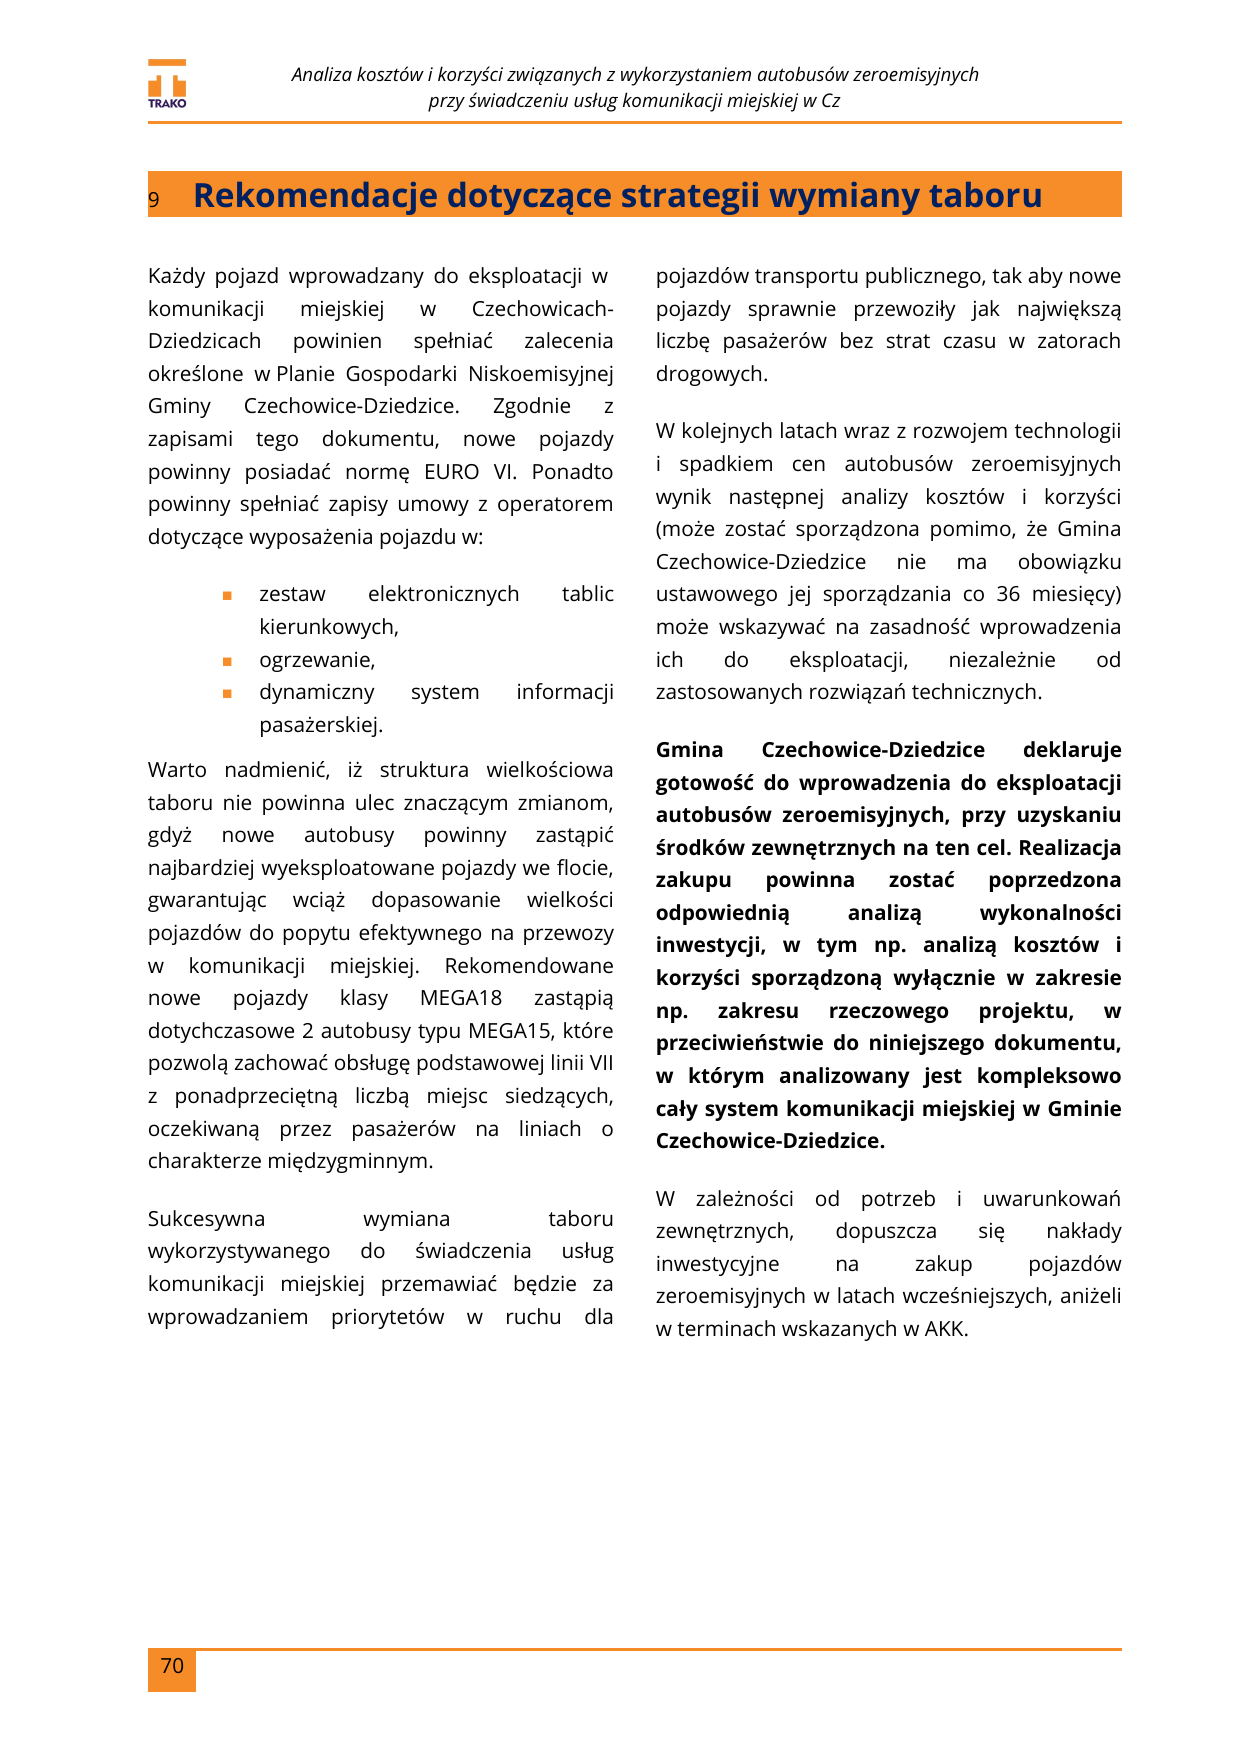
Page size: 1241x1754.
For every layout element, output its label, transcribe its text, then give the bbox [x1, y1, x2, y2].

text Gmina Czechowice-Dziedzice deklaruje gotowość do wprowadzenia do eksploatacji autobusów zeroemisyjnych, przy uzyskaniu środków zewnętrznych na ten cel. Realizacja zakupu powinna zostać poprzedzona odpowiednią analizą wykonalności inwestycji, w tym np. analizą kosztów i korzyści sporządzoną wyłącznie w zakresie np. zakresu rzeczowego projektu, w przeciwieństwie do niniejszego dokumentu, w którym analizowany jest kompleksowo cały system komunikacji miejskiej w Gminie Czechowice-Dziedzice. [656, 735, 1122, 1155]
text Każdy pojazd wprowadzany do eksploatacji w komunikacji miejskiej w Czechowicach-Dziedzicach powinien spełniać zalecenia określone w Planie Gospodarki Niskoemisyjnej Gminy Czechowice-Dziedzice. Zgodnie z zapisami tego dokumentu, nowe pojazdy powinny posiadać normę EURO VI. Ponadto powinny spełniać zapisy umowy z operatorem dotyczące wyposażenia pojazdu w: [148, 261, 614, 550]
text ogrzewanie, [222, 645, 614, 673]
text W zależności od potrzeb i uwarunkowań zewnętrznych, dopuszcza się nakłady inwestycyjne na zakup pojazdów zeroemisyjnych w latach wcześniejszych, aniżeli w terminach wskazanych w AKK. [656, 1184, 1122, 1343]
picture [147, 59, 187, 109]
text zestaw elektronicznych tablic kierunkowych, [222, 579, 614, 641]
subtitle Rekomendacje dotyczące strategii wymiany taboru [148, 171, 1122, 217]
text Sukcesywna wymiana taboru wykorzystywanego do świadczenia usług komunikacji miejskiej przemawiać będzie za wprowadzaniem priorytetów w ruchu dla pojazdów transportu publicznego, tak aby nowe pojazdy sprawnie przewoziły jak największą liczbę pasażerów bez strat czasu w zatorach drogowych. [656, 261, 1122, 387]
text Warto nadmienić, iż struktura wielkościowa taboru nie powinna ulec znaczącym zmianom, gdyż nowe autobusy powinny zastąpić najbardziej wyeksploatowane pojazdy we flocie, gwarantując wciąż dopasowanie wielkości pojazdów do popytu efektywnego na przewozy w komunikacji miejskiej. Rekomendowane nowe pojazdy klasy MEGA18 zastąpią dotychczasowe 2 autobusy typu MEGA15, które pozwolą zachować obsługę podstawowej linii VII z ponadprzeciętną liczbą miejsc siedzących, oczekiwaną przez pasażerów na liniach o charakterze międzygminnym. [148, 755, 614, 1175]
text W kolejnych latach wraz z rozwojem technologii i spadkiem cen autobusów zeroemisyjnych wynik następnej analizy kosztów i korzyści (może zostać sporządzona pomimo, że Gmina Czechowice-Dziedzice nie ma obowiązku ustawowego jej sporządzania co 36 miesięcy) może wskazywać na zasadność wprowadzenia ich do eksploatacji, niezależnie od zastosowanych rozwiązań technicznych. [656, 417, 1122, 706]
text Sukcesywna wymiana taboru wykorzystywanego do świadczenia usług komunikacji miejskiej przemawiać będzie za wprowadzaniem priorytetów w ruchu dla pojazdów transportu publicznego, tak aby nowe pojazdy sprawnie przewoziły jak największą liczbę pasażerów bez strat czasu w zatorach drogowych. [148, 1204, 614, 1330]
text dynamiczny system informacji pasażerskiej. [222, 677, 614, 738]
